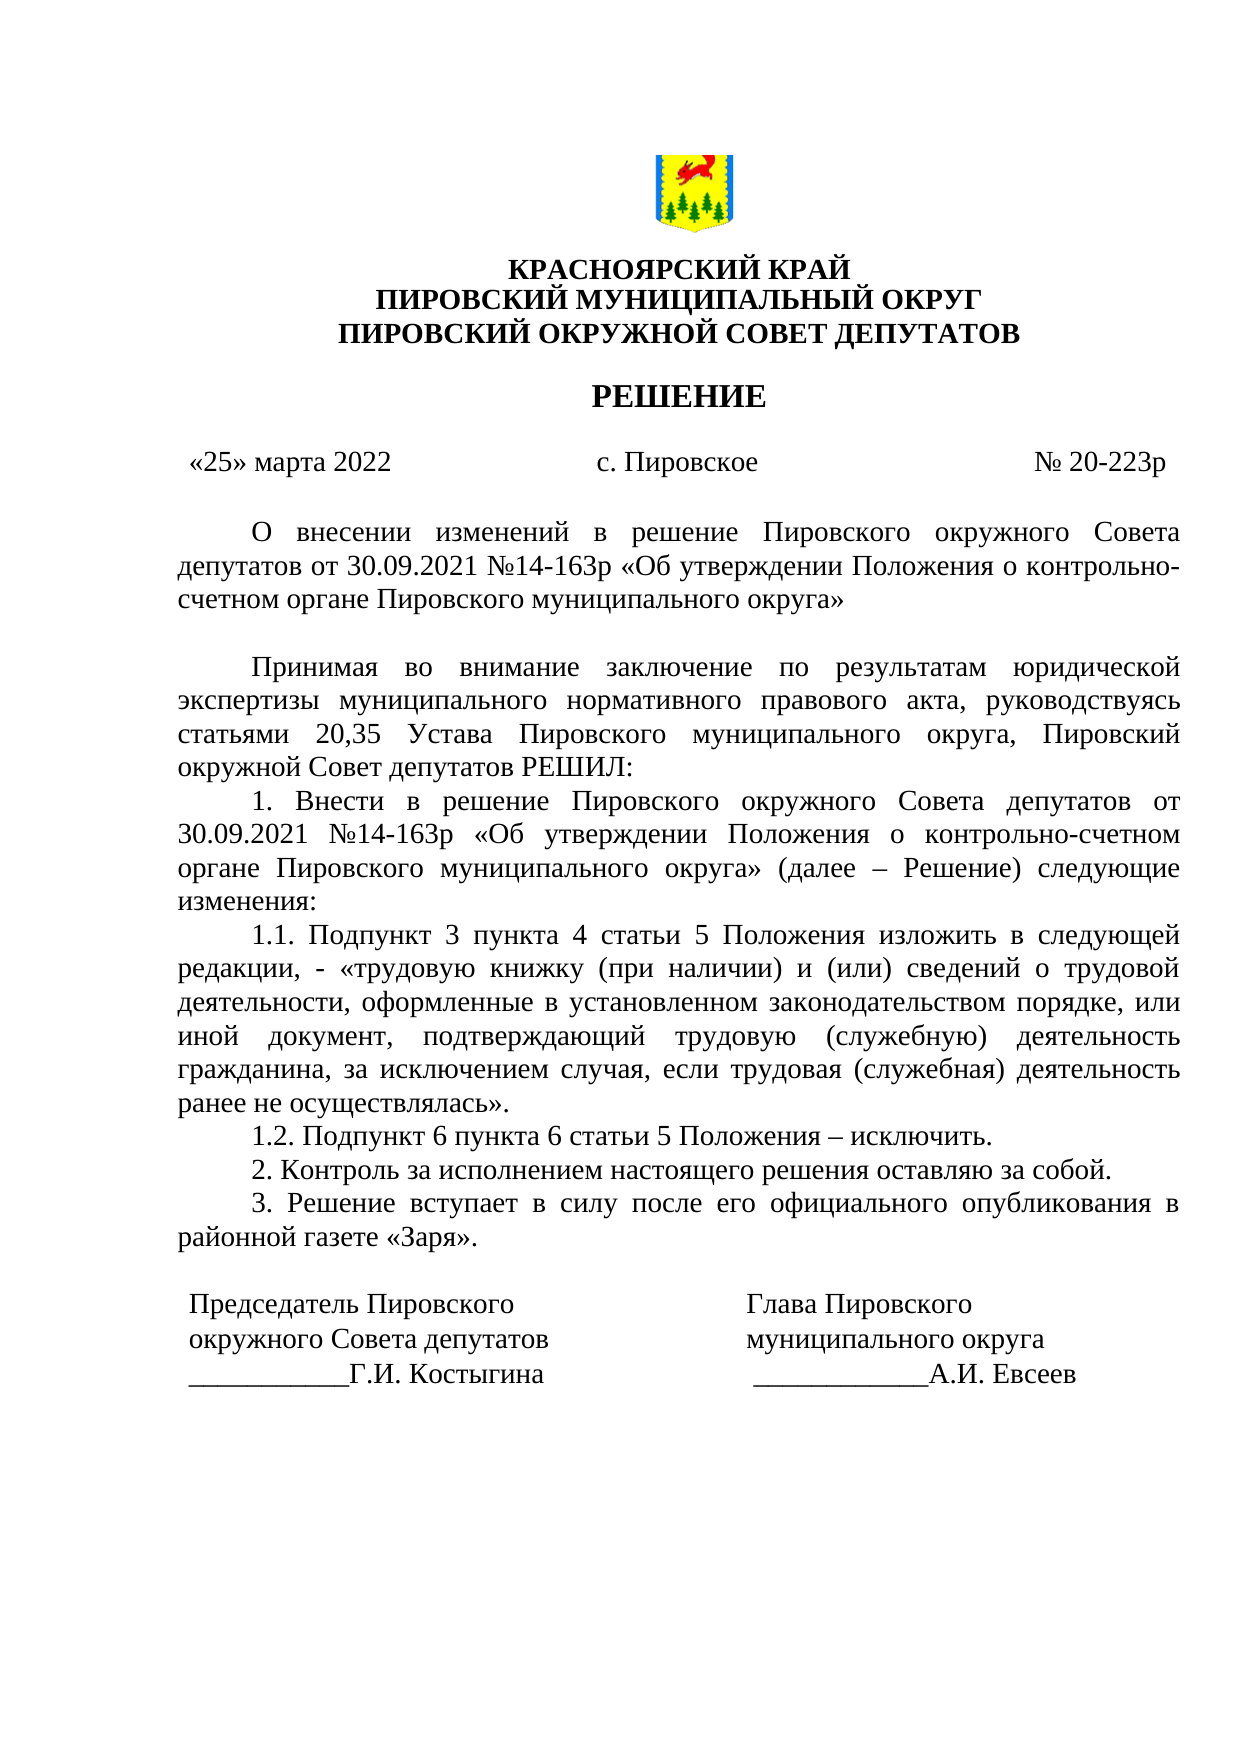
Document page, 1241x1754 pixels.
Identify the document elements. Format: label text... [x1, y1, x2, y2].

text 2. Контроль за исполнением настоящего решения оставляю за собой. [177, 1152, 1181, 1185]
text ПИРОВСКИЙ ОКРУЖНОЙ СОВЕТ ДЕПУТАТОВ [177, 316, 1181, 349]
table_header с. Пировское [511, 444, 844, 514]
text 1. Внести в решение Пировского окружного Совета депутатов от 30.09.2021 №14-163р «Об утверждении Положения о контрольно-счетном органе Пировского муниципального округа» (далее – Решение) следующие изменения: [177, 783, 1181, 917]
text 1.1. Подпункт 3 пункта 4 статьи 5 Положения изложить в следующей редакции, - «трудовую книжку (при наличии) и (или) сведений о трудовой деятельности, оформленные в установленном законодательством порядке, или иной документ, подтверждающий трудовую (служебную) деятельность гражданина, за исключением случая, если трудовая (служебная) деятельность ранее не осуществлялась». [177, 917, 1181, 1118]
text ПИРОВСКИЙ МУНИЦИПАЛЬНЫЙ ОКРУГ [177, 286, 1181, 316]
text О внесении изменений в решение Пировского окружного Совета депутатов от 30.09.2021 №14-163р «Об утверждении Положения о контрольно-счетном органе Пировского муниципального округа» [177, 514, 1181, 615]
table_header Председатель Пировского окружного Совета депутатов ___________Г.И. Костыгина [177, 1286, 735, 1392]
text КРАСНОЯРСКИЙ КРАЙ [177, 256, 1181, 286]
text 3. Решение вступает в силу после его официального опубликования в районной газете «Заря». [177, 1185, 1181, 1252]
picture [651, 155, 737, 236]
text Принимая во внимание заключение по результатам юридической экспертизы муниципального нормативного правового акта, руководствуясь статьями 20,35 Устава Пировского муниципального округа, Пировский окружной Совет депутатов РЕШИЛ: [177, 649, 1181, 783]
text РЕШЕНИЕ [177, 379, 1181, 414]
table_header № 20-223р [844, 444, 1177, 514]
table_header Глава Пировского муниципального округа ____________А.И. Евсеев [735, 1286, 1237, 1392]
text 1.2. Подпункт 6 пункта 6 статьи 5 Положения – исключить. [177, 1118, 1181, 1152]
table_header «25» марта 2022 [177, 444, 511, 514]
